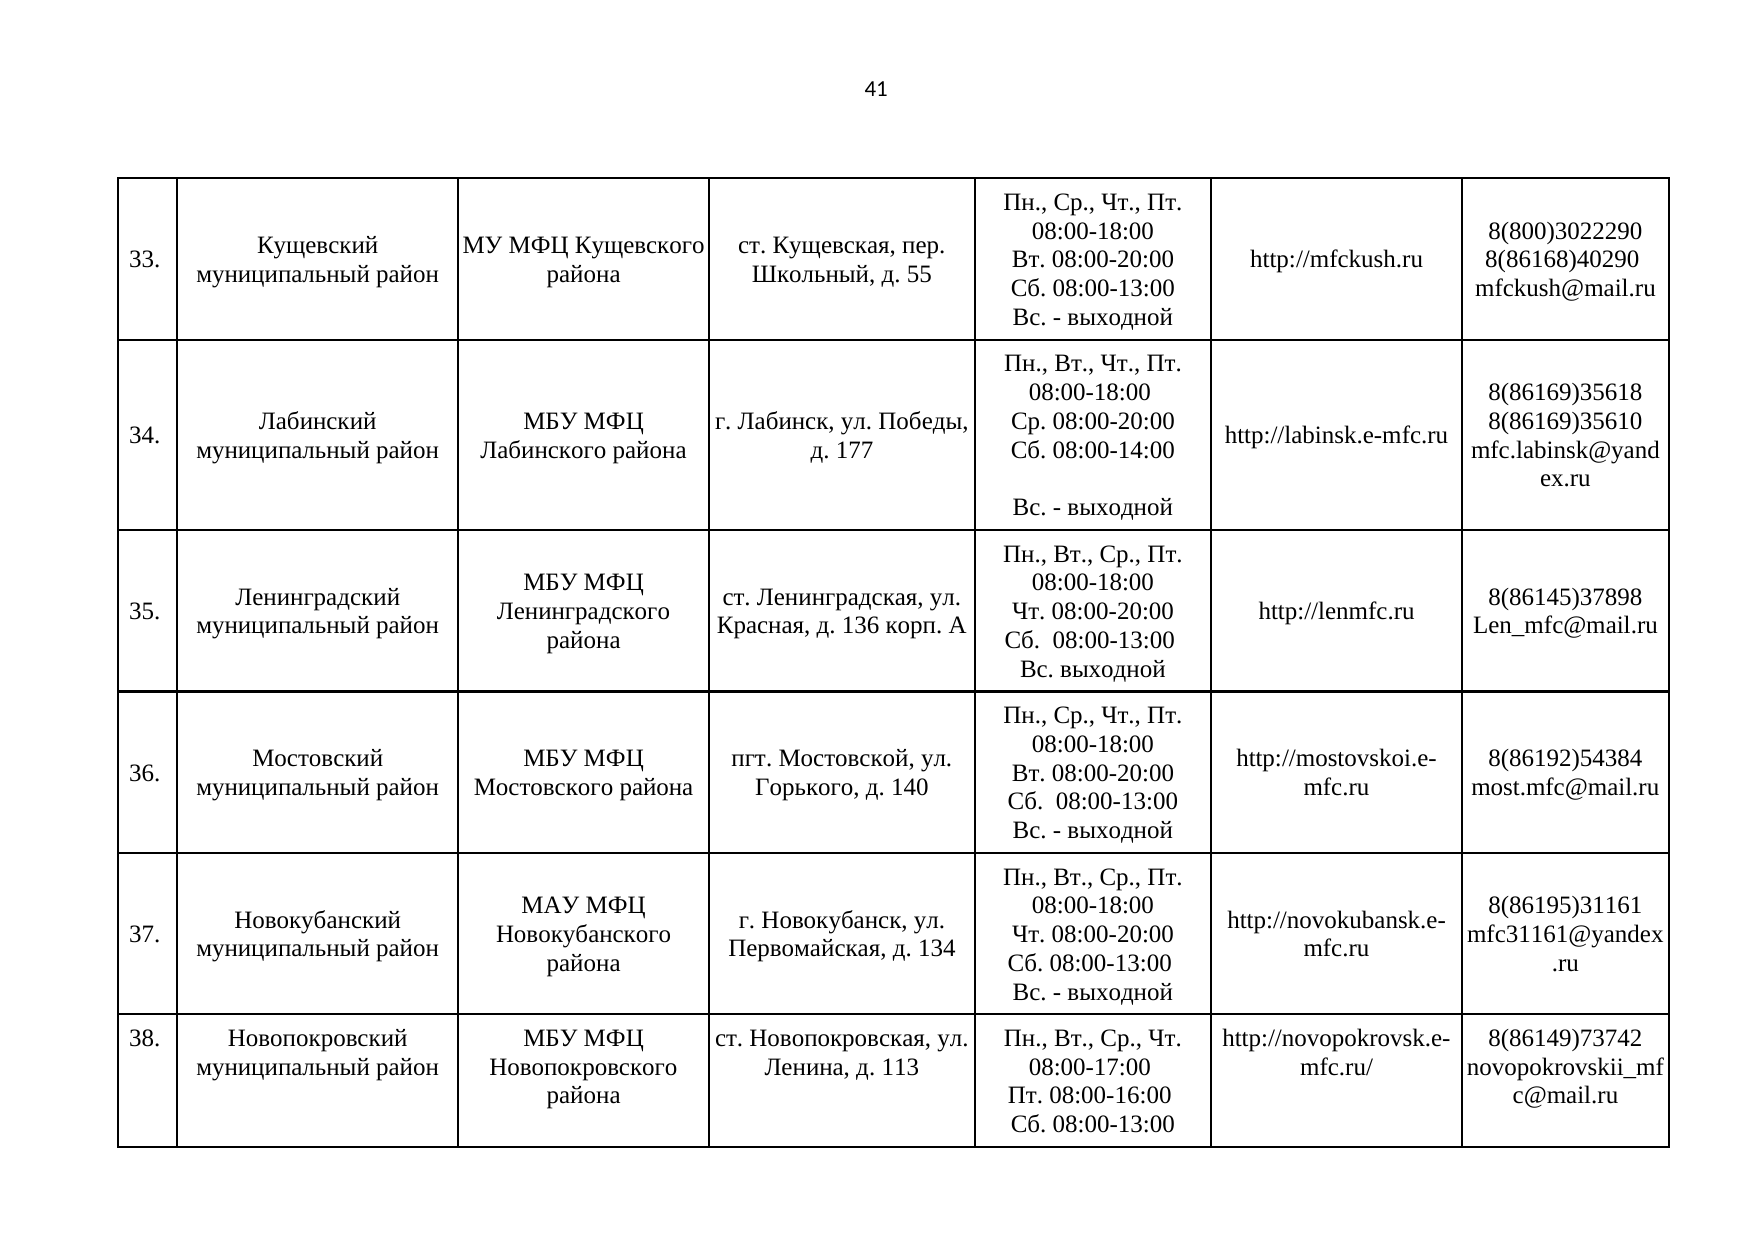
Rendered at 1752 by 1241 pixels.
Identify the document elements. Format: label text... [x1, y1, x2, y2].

table_cell 8(800)3022290 8(86168)40290 mfckush@mail.ru [1463, 179, 1668, 339]
table_cell Пн., Вт., Чт., Пт. 08:00-18:00 Ср. 08:00-20:00 Сб. 08:00-14:00 Вс. - выходной [976, 341, 1210, 529]
table_cell [119, 693, 176, 852]
table_cell http://mostovskoi.e-mfc.ru [1212, 693, 1461, 852]
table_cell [1212, 1015, 1461, 1146]
table_cell пгт. Мостовской, ул. Горького, д. 140 [710, 693, 974, 852]
table_cell http://novokubansk.e-mfc.ru [1212, 854, 1461, 1013]
table_cell Новокубанский муниципальный район [178, 854, 457, 1013]
table_cell Пн., Ср., Чт., Пт. 08:00-18:00 Вт. 08:00-20:00 Сб. 08:00-13:00 Вс. - выходной [976, 693, 1210, 852]
table_cell [119, 1015, 176, 1146]
table_cell [119, 854, 176, 1013]
table_cell ст. Кущевская, пер. Школьный, д. 55 [710, 179, 974, 339]
table_cell МБУ МФЦ Лабинского района [459, 341, 708, 529]
table_cell МУ МФЦ Кущевского района [459, 179, 708, 339]
table_cell Мостовский муниципальный район [178, 693, 457, 852]
table_cell Пн., Вт., Ср., Пт. 08:00-18:00 Чт. 08:00-20:00 Сб. 08:00-13:00 Вс. - выходной [976, 854, 1210, 1013]
table_cell [119, 179, 176, 339]
table_cell 8(86169)35618 8(86169)35610 mfc.labinsk@yandex.ru [1463, 341, 1668, 529]
table_cell [119, 341, 176, 529]
table_cell Ленинградский муниципальный район [178, 531, 457, 690]
table_cell Пн., Ср., Чт., Пт. 08:00-18:00 Вт. 08:00-20:00 Сб. 08:00-13:00 Вс. - выходной [976, 179, 1210, 339]
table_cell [1463, 1015, 1668, 1146]
table_cell МАУ МФЦ Новокубанского района [459, 854, 708, 1013]
table_cell МБУ МФЦ Мостовского района [459, 693, 708, 852]
table_cell 8(86195)31161 mfc31161@yandex.ru [1463, 854, 1668, 1013]
table_cell [119, 531, 176, 690]
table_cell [976, 1015, 1210, 1146]
table_cell http://labinsk.e-mfc.ru [1212, 341, 1461, 529]
table_cell Кущевский муниципальный район [178, 179, 457, 339]
table_cell г. Новокубанск, ул. Первомайская, д. 134 [710, 854, 974, 1013]
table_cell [710, 1015, 974, 1146]
table_cell МБУ МФЦ Ленинградского района [459, 531, 708, 690]
table_cell 8(86192)54384 most.mfc@mail.ru [1463, 693, 1668, 852]
table_cell 8(86145)37898 Len_mfc@mail.ru [1463, 531, 1668, 690]
table_cell http://lenmfc.ru [1212, 531, 1461, 690]
table_cell Пн., Вт., Ср., Пт. 08:00-18:00 Чт. 08:00-20:00 Сб. 08:00-13:00 Вс. выходной [976, 531, 1210, 690]
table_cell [459, 1015, 708, 1146]
table_cell ст. Ленинградская, ул. Красная, д. 136 корп. А [710, 531, 974, 690]
table_cell г. Лабинск, ул. Победы, д. 177 [710, 341, 974, 529]
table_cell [178, 1015, 457, 1146]
table_cell Лабинский муниципальный район [178, 341, 457, 529]
table_cell http://mfckush.ru [1212, 179, 1461, 339]
